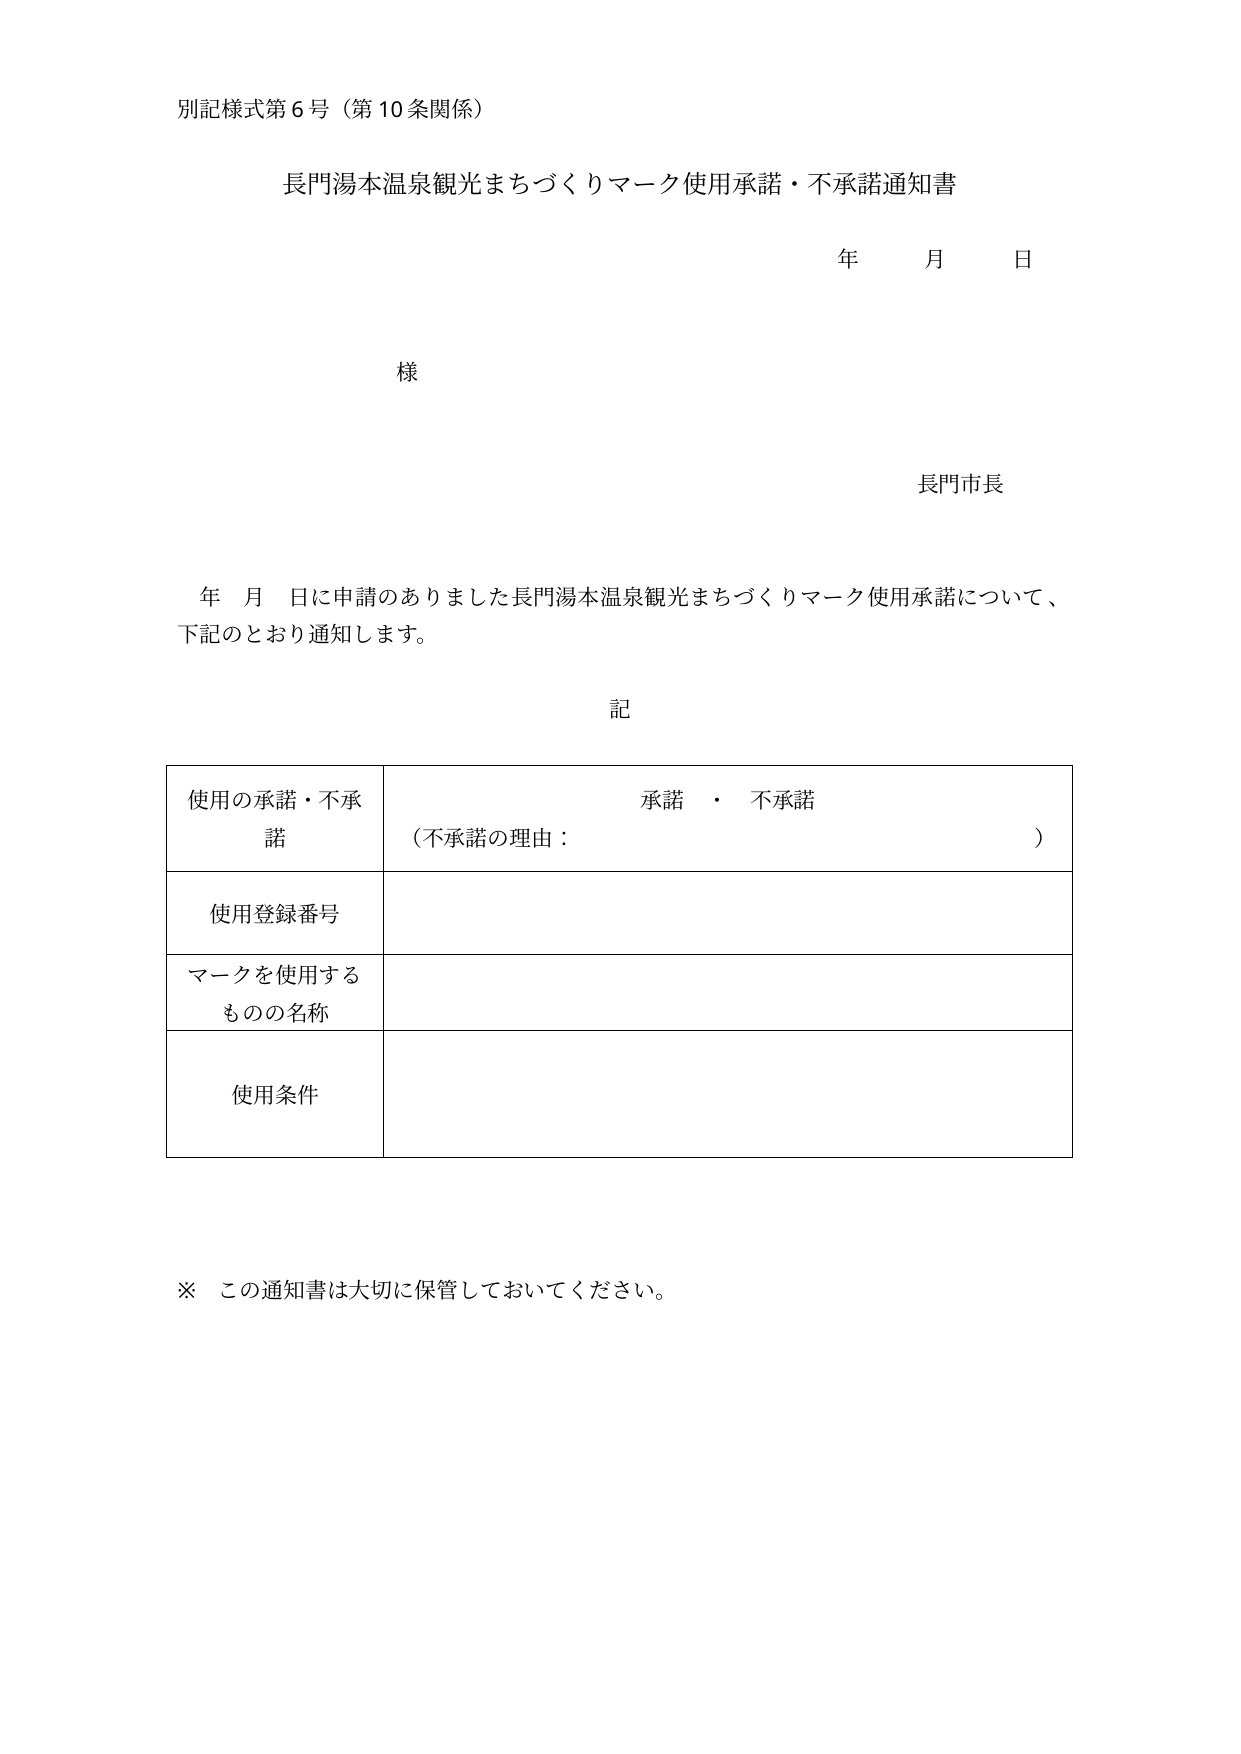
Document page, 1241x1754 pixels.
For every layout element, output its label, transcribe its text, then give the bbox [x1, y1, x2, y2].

text 年 月 日 [177, 239, 1034, 277]
text 長門市長 [177, 464, 1004, 502]
text 別記様式第6号（第10条関係） [177, 89, 1063, 127]
text 年 月 日に申請のありました長門湯本温泉観光まちづくりマーク使用承諾について、下記のとおり通知します。 [177, 577, 1048, 652]
table_cell マークを使用するものの名称 [167, 955, 383, 1030]
table_header 使用の承諾・不承諾 [167, 766, 383, 871]
table_cell [384, 1031, 1072, 1157]
table_cell 使用条件 [167, 1031, 383, 1157]
table_cell [384, 955, 1072, 1030]
text 様 [177, 352, 1063, 389]
text 長門湯本温泉観光まちづくりマーク使用承諾・不承諾通知書 [177, 164, 1063, 202]
text ※ この通知書は大切に保管しておいてください。 [177, 1271, 1063, 1308]
subtitle 記 [177, 689, 1063, 727]
table_cell 使用登録番号 [167, 872, 383, 954]
table_header 承諾 ・ 不承諾 （不承諾の理由： ） [384, 766, 1072, 871]
table_cell [384, 872, 1072, 954]
